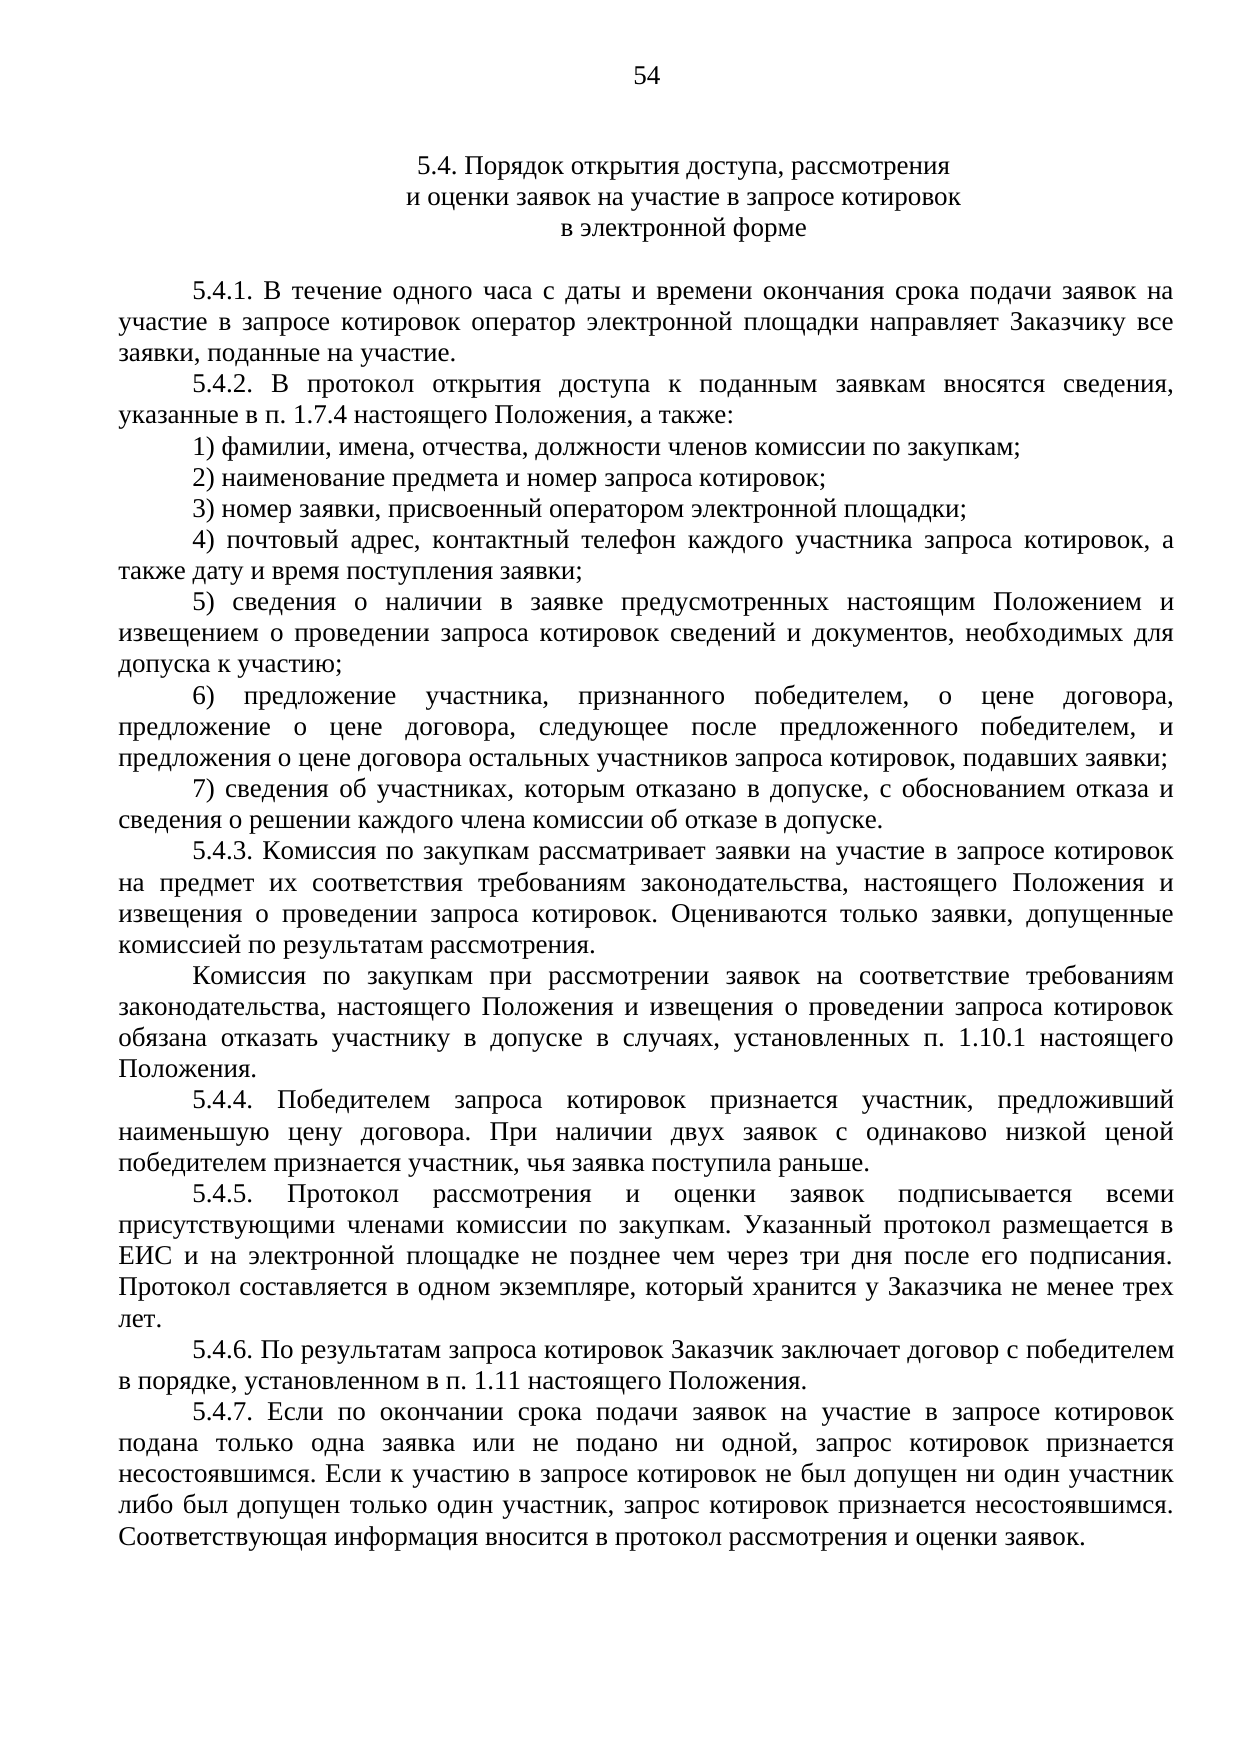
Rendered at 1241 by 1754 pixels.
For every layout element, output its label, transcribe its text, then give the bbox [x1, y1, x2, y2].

text 1) фамилии, имена, отчества, должности членов комиссии по закупкам; [118, 429, 1175, 461]
text 5) сведения о наличии в заявке предусмотренных настоящим Положением и извещением о проведении запроса котировок сведений и документов, необходимых для допуска к участию; [118, 585, 1175, 679]
text 7) сведения об участниках, которым отказано в допуске, с обоснованием отказа и сведения о решении каждого члена комиссии об отказе в допуске. [118, 772, 1175, 834]
text 5.4.4. Победителем запроса котировок признается участник, предложивший наименьшую цену договора. При наличии двух заявок с одинаково низкой ценой победителем признается участник, чья заявка поступила раньше. [118, 1084, 1175, 1177]
text 5.4.7. Если по окончании срока подачи заявок на участие в запросе котировок подана только одна заявка или не подано ни одной, запрос котировок признается несостоявшимся. Если к участию в запросе котировок не был допущен ни один участник либо был допущен только один участник, запрос котировок признается несостоявшимся. Соответствующая информация вносится в протокол рассмотрения и оценки заявок. [118, 1395, 1175, 1551]
text 5.4. Порядок открытия доступа, рассмотрения [118, 149, 1175, 180]
text 4) почтовый адрес, контактный телефон каждого участника запроса котировок, а также дату и время поступления заявки; [118, 523, 1175, 585]
text 5.4.6. По результатам запроса котировок Заказчик заключает договор с победителем в порядке, установленном в п. 1.11 настоящего Положения. [118, 1333, 1175, 1395]
text 5.4.5. Протокол рассмотрения и оценки заявок подписывается всеми присутствующими членами комиссии по закупкам. Указанный протокол размещается в ЕИС и на электронной площадке не позднее чем через три дня после его подписания. Протокол составляется в одном экземпляре, который хранится у Заказчика не менее трех лет. [118, 1177, 1175, 1333]
text и оценки заявок на участие в запросе котировок [118, 180, 1175, 212]
text 3) номер заявки, присвоенный оператором электронной площадки; [118, 492, 1175, 523]
text 2) наименование предмета и номер запроса котировок; [118, 461, 1175, 492]
text Комиссия по закупкам при рассмотрении заявок на соответствие требованиям законодательства, настоящего Положения и извещения о проведении запроса котировок обязана отказать участнику в допуске в случаях, установленных п. 1.10.1 настоящего Положения. [118, 959, 1175, 1084]
text 6) предложение участника, признанного победителем, о цене договора, предложение о цене договора, следующее после предложенного победителем, и предложения о цене договора остальных участников запроса котировок, подавших заявки; [118, 679, 1175, 772]
text 5.4.3. Комиссия по закупкам рассматривает заявки на участие в запросе котировок на предмет их соответствия требованиям законодательства, настоящего Положения и извещения о проведении запроса котировок. Оцениваются только заявки, допущенные комиссией по результатам рассмотрения. [118, 834, 1175, 959]
text 5.4.1. В течение одного часа с даты и времени окончания срока подачи заявок на участие в запросе котировок оператор электронной площадки направляет Заказчику все заявки, поданные на участие. [118, 274, 1175, 367]
text 5.4.2. В протокол открытия доступа к поданным заявкам вносятся сведения, указанные в п. 1.7.4 настоящего Положения, а также: [118, 367, 1175, 429]
text в электронной форме [118, 212, 1175, 243]
